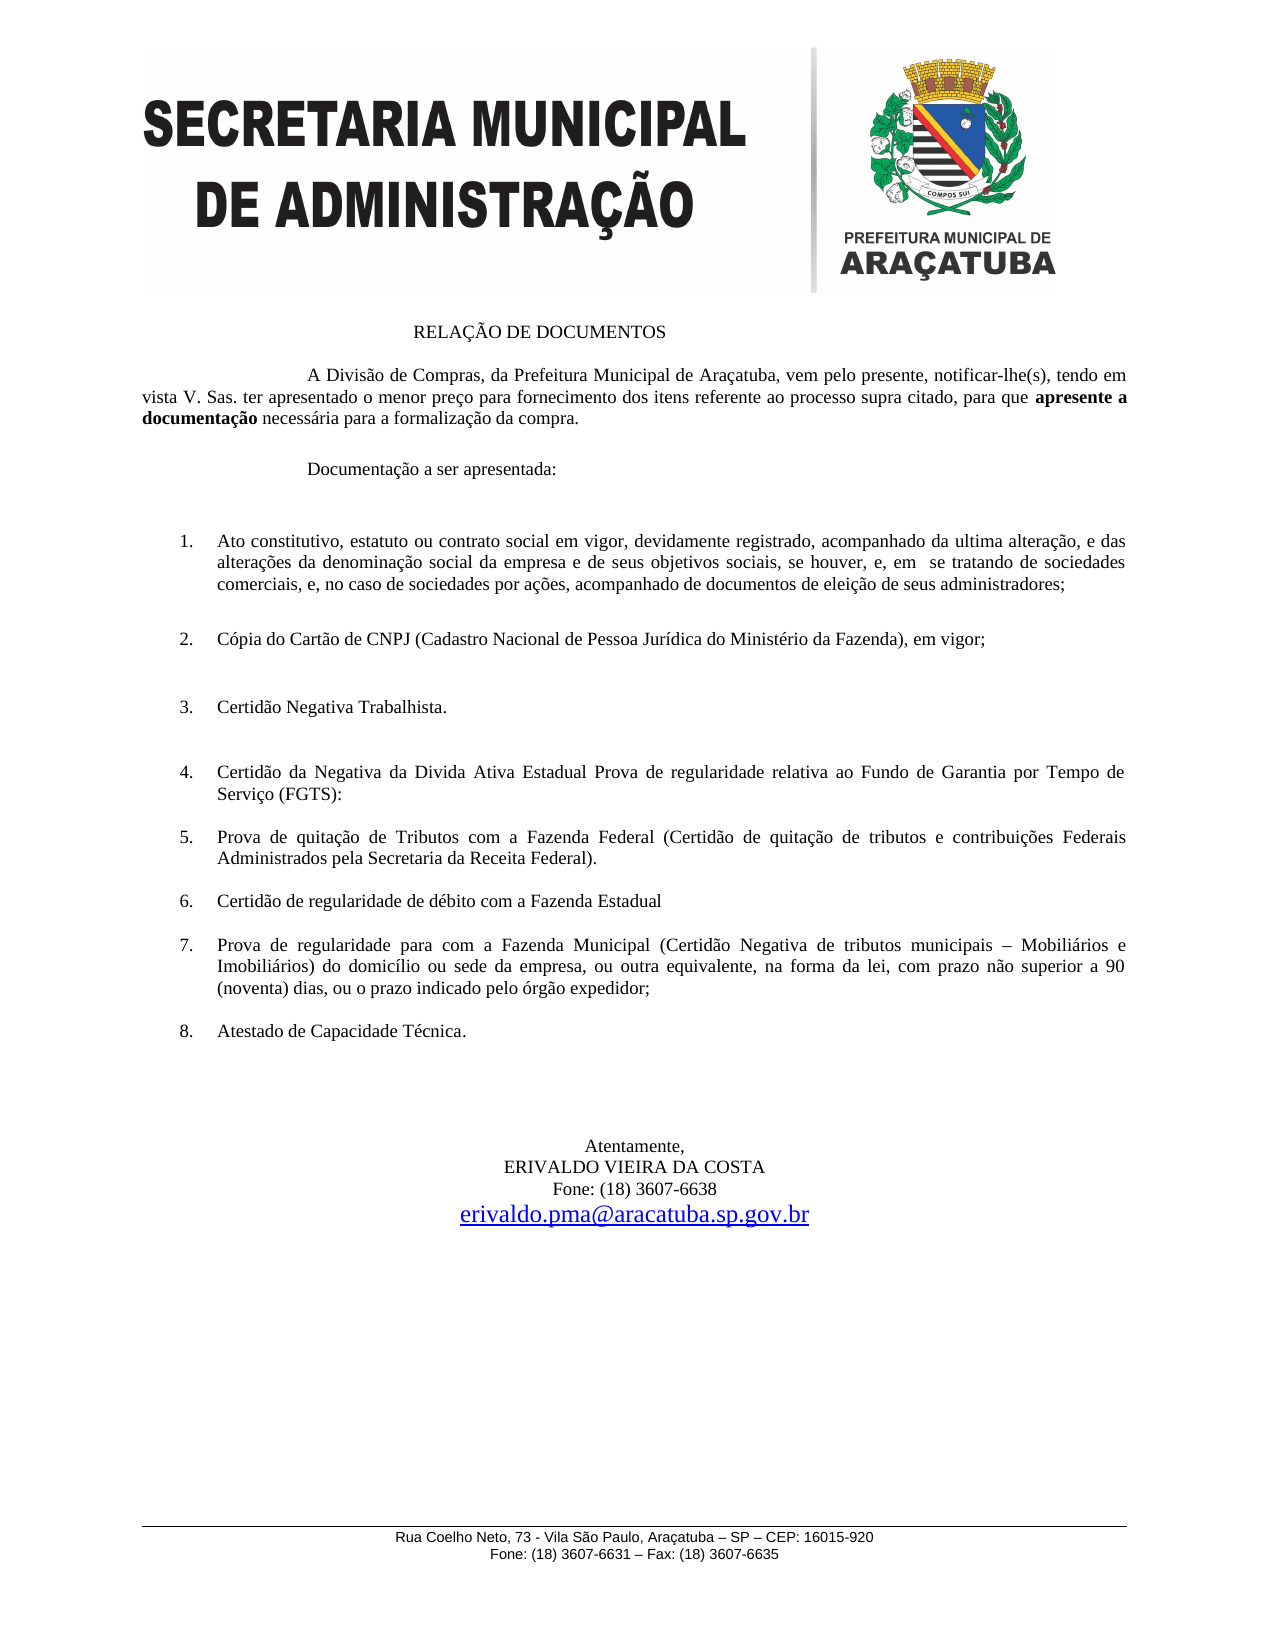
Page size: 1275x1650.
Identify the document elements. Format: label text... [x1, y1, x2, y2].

text erivaldo.pma@aracatuba.sp.gov.br [142, 1199, 1127, 1228]
list Prova de quitação de Tributos com a Fazenda Federal (Certidão de quitação de tributos e contribuições Federais Administrados pela Secretaria da Receita Federal). [179, 826, 1127, 869]
text Documentação a ser apresentada: [142, 458, 1127, 479]
list Certidão da Negativa da Divida Ativa Estadual Prova de regularidade relativa ao Fundo de Garantia por Tempo de Serviço (FGTS): [179, 761, 1127, 804]
text ERIVALDO VIEIRA DA COSTA [142, 1156, 1127, 1178]
text Atentamente, [142, 1135, 1127, 1156]
list Ato constitutivo, estatuto ou contrato social em vigor, devidamente registrado, acompanhado da ultima alteração, e das alterações da denominação social da empresa e de seus objetivos sociais, se houver, e, em se tratando de sociedades comerciais, e, no caso de sociedades por ações, acompanhado de documentos de eleição de seus administradores; [179, 529, 1127, 594]
list Atestado de Capacidade Técnica. [179, 1020, 1127, 1041]
text Fone: (18) 3607-6638 [142, 1178, 1127, 1199]
list Certidão de regularidade de débito com a Fazenda Estadual [179, 890, 1127, 912]
text RELAÇÃO DE DOCUMENTOS [142, 321, 1127, 343]
list Prova de regularidade para com a Fazenda Municipal (Certidão Negativa de tributos municipais – Mobiliários e Imobiliários) do domicílio ou sede da empresa, ou outra equivalente, na forma da lei, com prazo não superior a 90 (noventa) dias, ou o prazo indicado pelo órgão expedidor; [179, 933, 1127, 998]
text A Divisão de Compras, da Prefeitura Municipal de Araçatuba, vem pelo presente, notificar-lhe(s), tendo em vista V. Sas. ter apresentado o menor preço para fornecimento dos itens referente ao processo supra citado, para que apresente a documentação necessária para a formalização da compra. [142, 364, 1127, 429]
picture [142, 47, 1056, 293]
list Certidão Negativa Trabalhista. [179, 696, 1127, 718]
list Cópia do Cartão de CNPJ (Cadastro Nacional de Pessoa Jurídica do Ministério da Fazenda), em vigor; [179, 628, 1127, 650]
